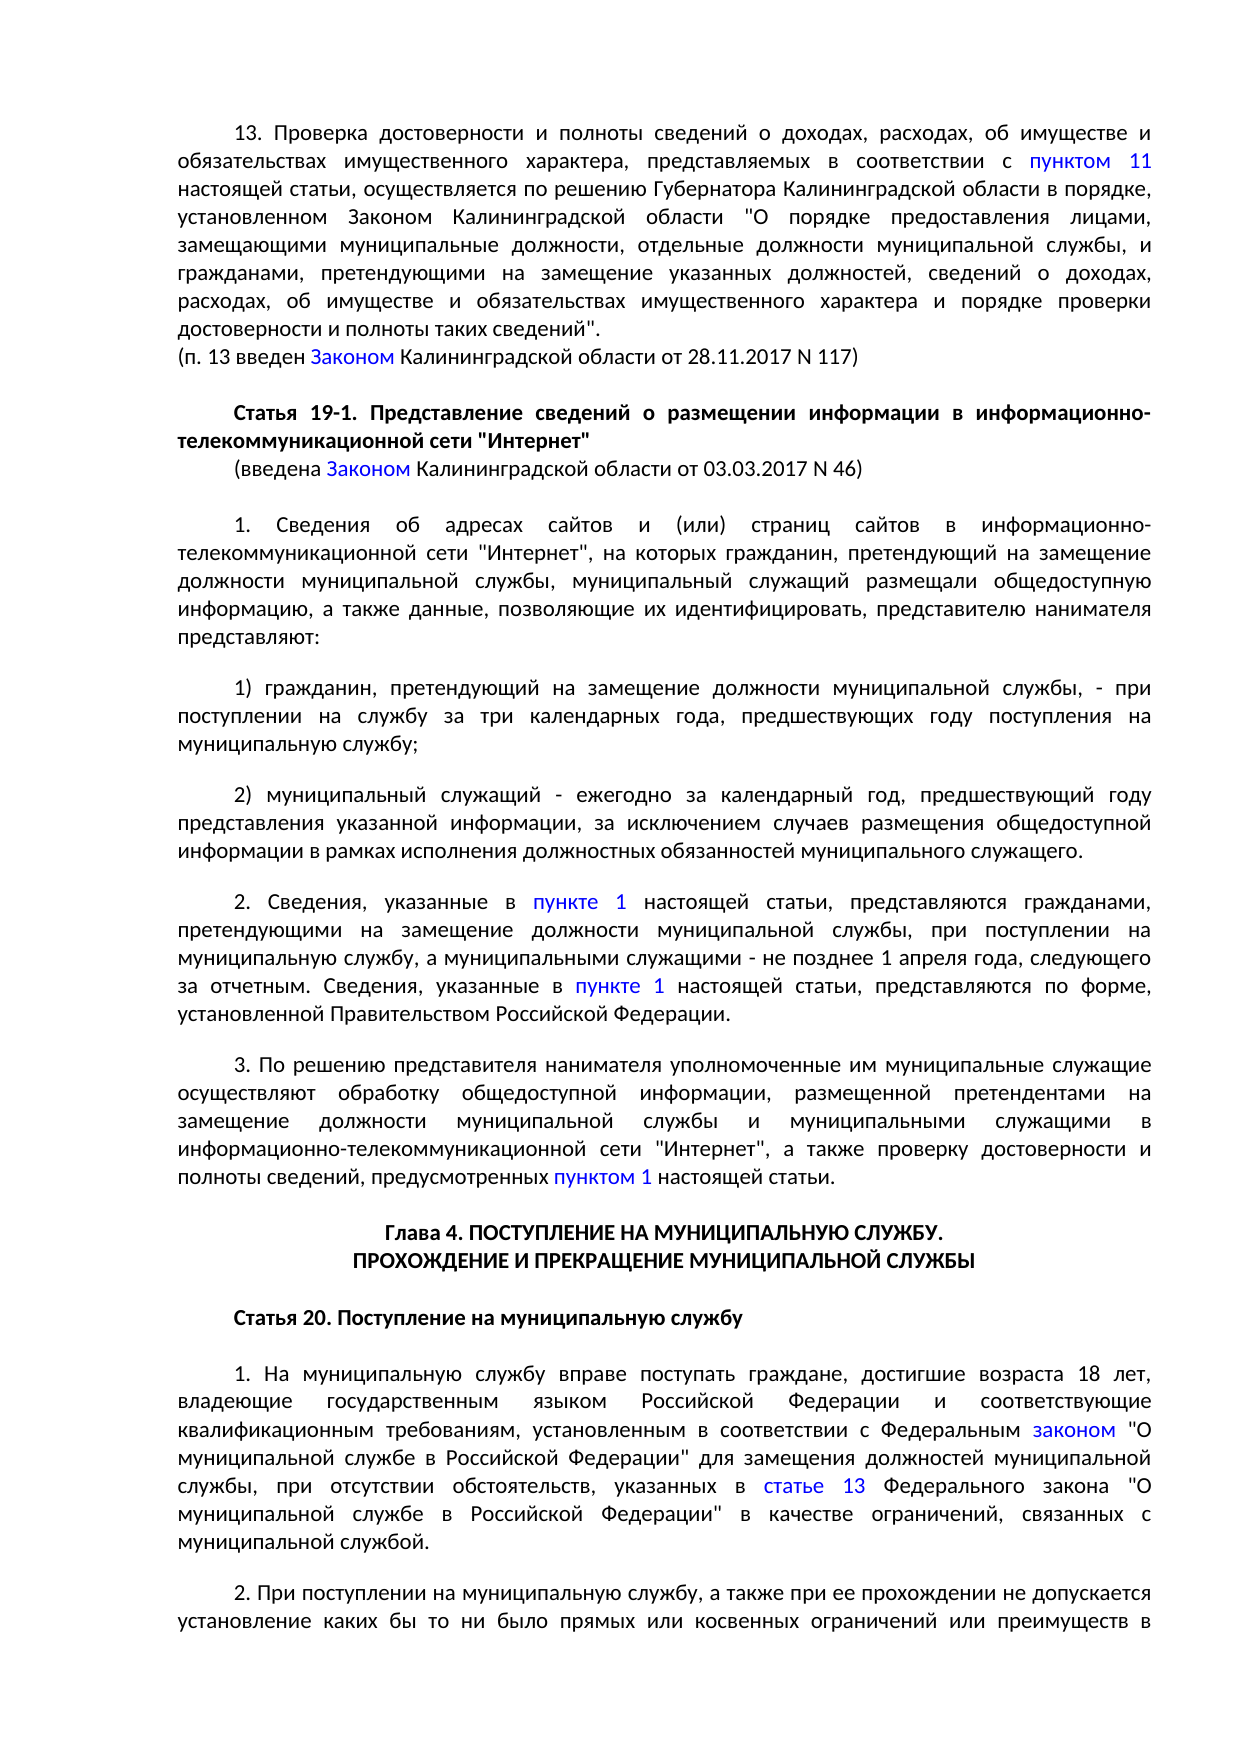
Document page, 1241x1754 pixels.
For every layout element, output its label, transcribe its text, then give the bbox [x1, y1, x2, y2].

text 1. На муниципальную службу вправе поступать граждане, достигшие возраста 18 лет, владеющие государственным языком Российской Федерации и соответствующие квалификационным требованиям, установленным в соответствии с Федеральным законом "О муниципальной службе в Российской Федерации" для замещения должностей муниципальной службы, при отсутствии обстоятельств, указанных в статье 13 Федерального закона "О муниципальной службе в Российской Федерации" в качестве ограничений, связанных с муниципальной службой. [177, 1359, 1152, 1555]
text 2) муниципальный служащий - ежегодно за календарный год, предшествующий году представления указанной информации, за исключением случаев размещения общедоступной информации в рамках исполнения должностных обязанностей муниципального служащего. [177, 780, 1152, 864]
text 1. Сведения об адресах сайтов и (или) страниц сайтов в информационно-телекоммуникационной сети "Интернет", на которых гражданин, претендующий на замещение должности муниципальной службы, муниципальный служащий размещали общедоступную информацию, а также данные, позволяющие их идентифицировать, представителю нанимателя представляют: [177, 510, 1152, 651]
title Статья 19-1. Представление сведений о размещении информации в информационно-телекоммуникационной сети "Интернет" [177, 398, 1152, 454]
title Статья 20. Поступление на муниципальную службу [177, 1303, 1152, 1331]
text 1) гражданин, претендующий на замещение должности муниципальной службы, - при поступлении на службу за три календарных года, предшествующих году поступления на муниципальную службу; [177, 673, 1152, 757]
text (п. 13 введен Законом Калининградской области от 28.11.2017 N 117) [177, 342, 1152, 370]
title Глава 4. ПОСТУПЛЕНИЕ НА МУНИЦИПАЛЬНУЮ СЛУЖБУ. [177, 1218, 1152, 1247]
title ПРОХОЖДЕНИЕ И ПРЕКРАЩЕНИЕ МУНИЦИПАЛЬНОЙ СЛУЖБЫ [177, 1247, 1152, 1274]
text 13. Проверка достоверности и полноты сведений о доходах, расходах, об имуществе и обязательствах имущественного характера, представляемых в соответствии с пунктом 11 настоящей статьи, осуществляется по решению Губернатора Калининградской области в порядке, установленном Законом Калининградской области "О порядке предоставления лицами, замещающими муниципальные должности, отдельные должности муниципальной службы, и гражданами, претендующими на замещение указанных должностей, сведений о доходах, расходах, об имуществе и обязательствах имущественного характера и порядке проверки достоверности и полноты таких сведений". [177, 118, 1152, 342]
text (введена Законом Калининградской области от 03.03.2017 N 46) [177, 454, 1152, 482]
text 3. По решению представителя нанимателя уполномоченные им муниципальные служащие осуществляют обработку общедоступной информации, размещенной претендентами на замещение должности муниципальной службы и муниципальными служащими в информационно-телекоммуникационной сети "Интернет", а также проверку достоверности и полноты сведений, предусмотренных пунктом 1 настоящей статьи. [177, 1050, 1152, 1191]
text 2. Сведения, указанные в пункте 1 настоящей статьи, представляются гражданами, претендующими на замещение должности муниципальной службы, при поступлении на муниципальную службу, а муниципальными служащими - не позднее 1 апреля года, следующего за отчетным. Сведения, указанные в пункте 1 настоящей статьи, представляются по форме, установленной Правительством Российской Федерации. [177, 887, 1152, 1027]
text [177, 1578, 1152, 1634]
